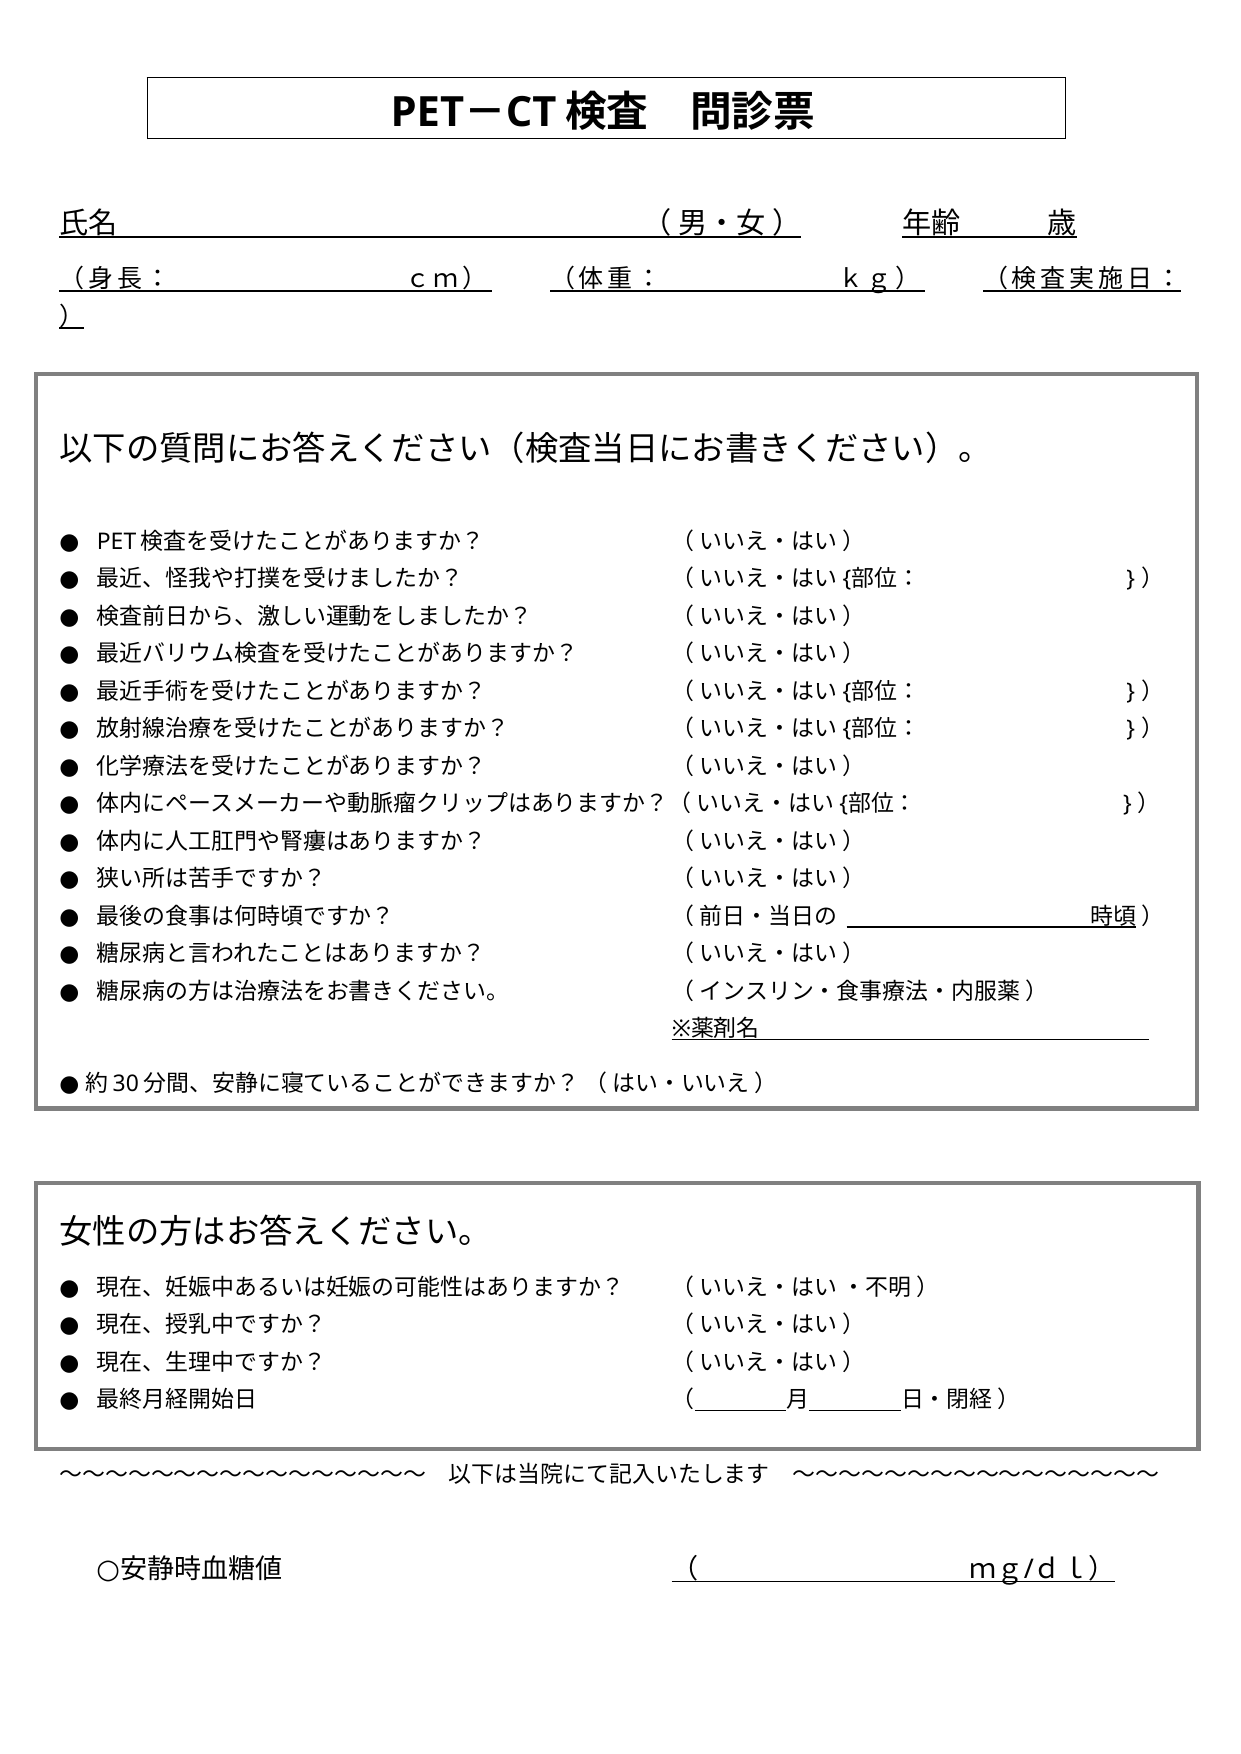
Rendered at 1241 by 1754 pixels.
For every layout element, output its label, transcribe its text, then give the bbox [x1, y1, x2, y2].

list PET検査を受けたことがありますか？ （ いいえ・はい ） [59, 521, 1181, 558]
text 以下の質問にお答えください（検査当日にお書きください）。 [59, 408, 1181, 483]
list 最近バリウム検査を受けたことがありますか？ （ いいえ・はい ） [59, 633, 1181, 671]
list 検査前日から、激しい運動をしましたか？ （ いいえ・はい ） [59, 596, 1181, 633]
text ～～～～～～～～～～～～～～～～ 以下は当院にて記入いたします ～～～～～～～～～～～～～～～～ [59, 1454, 1181, 1492]
list 狭い所は苦手ですか？ （ いいえ・はい ） [59, 858, 1181, 896]
list 最終月経開始日 （ 月 日・閉経 ） [59, 1379, 1181, 1417]
text ● 約30分間、安静に寝ていることができますか？ （ はい・いいえ ） [59, 1062, 1181, 1100]
text （身長： ｃｍ） （体重： ｋｇ） （検査実施日： ） [59, 258, 1181, 333]
list 体内にペースメーカーや動脈瘤クリップはありますか？（ いいえ・はい {部位： } ） [59, 783, 1181, 821]
text 氏名 （ 男・女 ） 年齢 歳 [59, 183, 1181, 258]
list 糖尿病と言われたことはありますか？ （ いいえ・はい ） [59, 933, 1181, 971]
text ○安静時血糖値 （ ｍｇ/ｄｌ） [96, 1529, 1181, 1604]
text PET－CT検査 問診票 [59, 71, 1181, 146]
list 化学療法を受けたことがありますか？ （ いいえ・はい ） [59, 746, 1181, 783]
text 女性の方はお答えください。 [59, 1192, 1181, 1267]
list 現在、授乳中ですか？ （ いいえ・はい ） [59, 1304, 1181, 1342]
list 放射線治療を受けたことがありますか？ （ いいえ・はい {部位： } ） [59, 708, 1181, 746]
list 体内に人工肛門や腎瘻はありますか？ （ いいえ・はい ） [59, 821, 1181, 858]
list 最近手術を受けたことがありますか？ （ いいえ・はい {部位： } ） [59, 671, 1181, 708]
list ※薬剤名 [672, 1008, 1181, 1046]
list 糖尿病の方は治療法をお書きください。 （ インスリン・食事療法・内服薬 ） [59, 971, 1181, 1008]
list 現在、生理中ですか？ （ いいえ・はい ） [59, 1342, 1181, 1379]
list 現在、妊娠中あるいは妊娠の可能性はありますか？ （ いいえ・はい ・不明 ） [59, 1267, 1181, 1304]
list 最後の食事は何時頃ですか？ （ 前日・当日の 時頃 ） [59, 896, 1181, 933]
list 最近、怪我や打撲を受けましたか？ （ いいえ・はい {部位： } ） [59, 558, 1181, 596]
